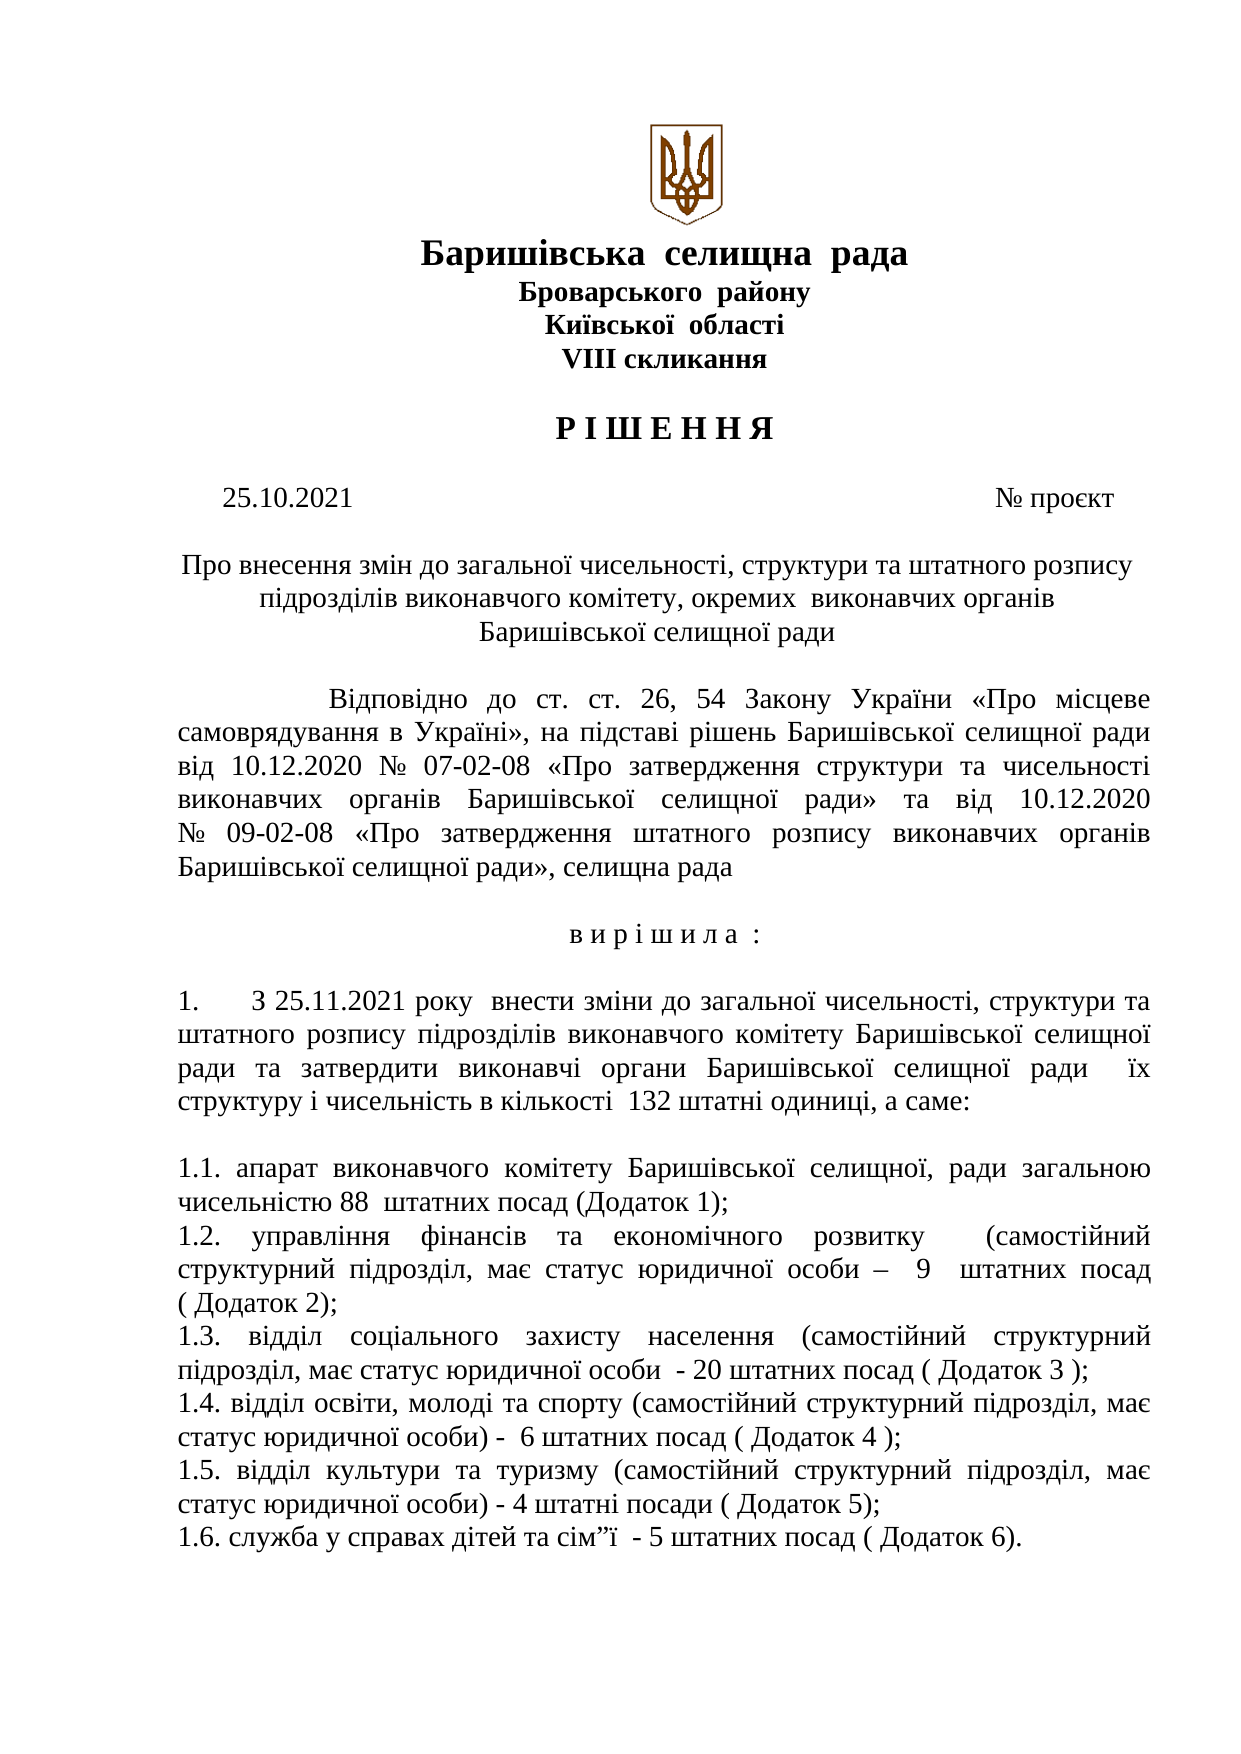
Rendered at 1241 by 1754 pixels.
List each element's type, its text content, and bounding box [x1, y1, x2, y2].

text 1.5. відділ культури та туризму (самостійний структурний підрозділ, має статус юридичної особи) - 4 штатні посади ( Додаток 5); [177, 1452, 1152, 1519]
text в и р і ш и л а : [177, 916, 1152, 949]
text Баришівська селищна рада [177, 231, 1152, 274]
text 1.2. управління фінансів та економічного розвитку (самостійний структурний підрозділ, має статус юридичної особи – 9 штатних посад ( Додаток 2); [177, 1218, 1152, 1318]
text 1.3. відділ соціального захисту населення (самостійний структурний підрозділ, має статус юридичної особи - 20 штатних посад ( Додаток 3 ); [177, 1318, 1152, 1385]
text Про внесення змін до загальної чисельності, структури та штатного розпису підрозділів виконавчого комітету, окремих виконавчих органів Баришівської селищної ради [177, 547, 1137, 647]
text Київської області [177, 307, 1152, 341]
text Броварського району [177, 274, 1152, 307]
text VІІІ скликання [177, 341, 1152, 374]
list З 25.11.2021 року внести зміни до загальної чисельності, структури та штатного розпису підрозділів виконавчого комітету Баришівської селищної ради та затвердити виконавчі органи Баришівської селищної ради їх структуру і чисельність в кількості 132 штатні одиниці, а саме: [177, 983, 1152, 1117]
picture [643, 118, 730, 231]
text Р І Ш Е Н Н Я [177, 408, 1152, 446]
text 1.6. служба у справах дітей та сім”ї - 5 штатних посад ( Додаток 6). [177, 1519, 1152, 1553]
text 1.1. апарат виконавчого комітету Баришівської селищної, ради загальною чисельністю 88 штатних посад (Додаток 1); [177, 1151, 1152, 1218]
text 1.4. відділ освіти, молоді та спорту (самостійний структурний підрозділ, має статус юридичної особи) - 6 штатних посад ( Додаток 4 ); [177, 1385, 1152, 1452]
text 25.10.2021 № проєкт [177, 480, 1152, 513]
text Відповідно до ст. ст. 26, 54 Закону України «Про місцеве самоврядування в Україні», на підставі рішень Баришівської селищної ради від 10.12.2020 № 07-02-08 «Про затвердження структури та чисельності виконавчих органів Баришівської селищної ради» та від 10.12.2020 № 09-02-08 «Про затвердження штатного розпису виконавчих органів Баришівської селищної ради», селищна рада [177, 681, 1152, 882]
